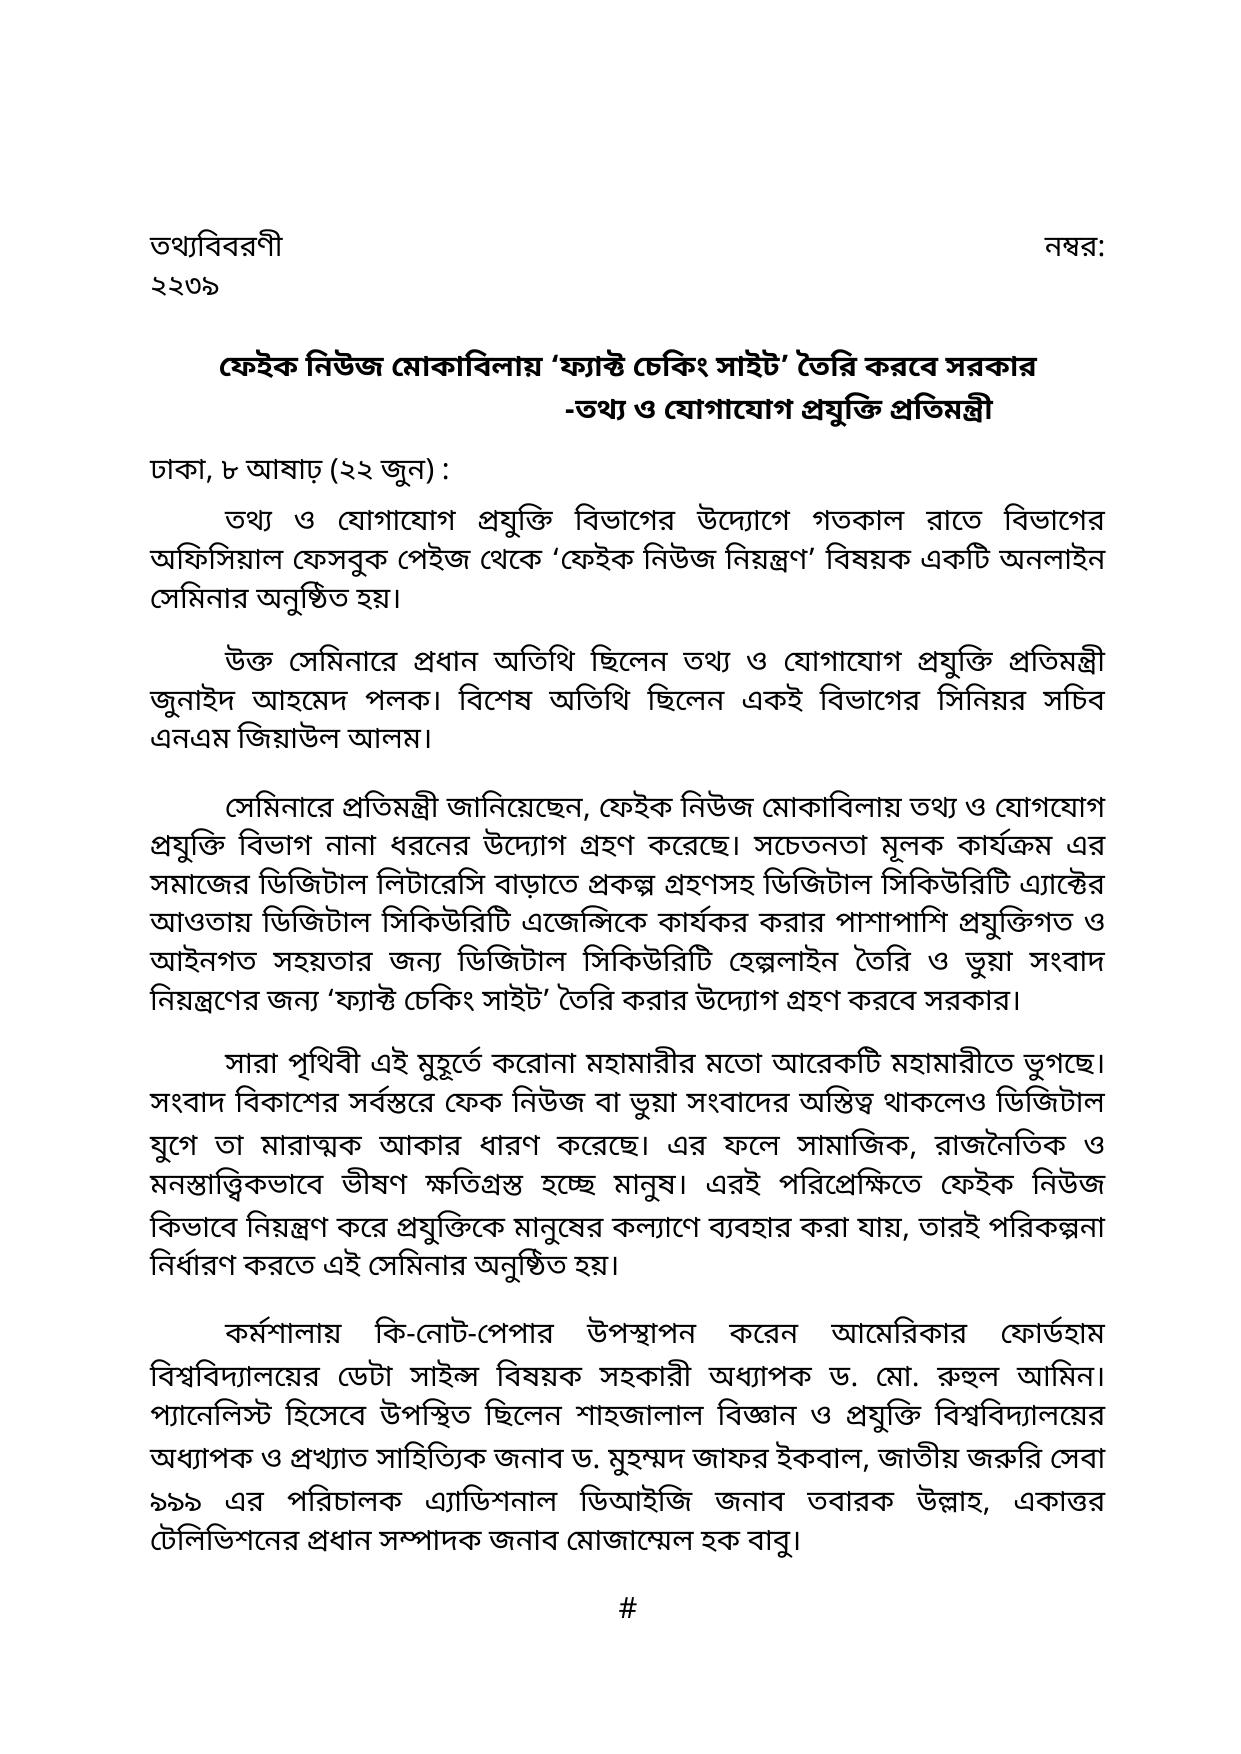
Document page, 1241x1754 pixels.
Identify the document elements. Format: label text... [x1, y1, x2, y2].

text ঢাকা, ৮ আষাঢ় (২২ জুন) : [150, 448, 1105, 491]
text সারা পৃথিবী এই মুহূর্তে করোনা মহামারীর মতো আরেকটি মহামারীতে ভুগছে। সংবাদ বিকাশের সর্বস্তরে ফেক নিউজ বা ভুয়া সংবাদের অস্তিত্ব থাকলেও ডিজিটাল যুগে তা মারাত্মক আকার ধারণ করেছে। এর ফলে সামাজিক, রাজনৈতিক ও মনস্তাত্ত্বিকভাবে ভীষণ ক্ষতিগ্রস্ত হচ্ছে মানুষ। এরই পরিপ্রেক্ষিতে ফেইক নিউজ কিভাবে নিয়ন্ত্রণ করে প্রযুক্তিকে মানুষের কল্যাণে ব্যবহার করা যায়, তারই পরিকল্পনা নির্ধারণ করতে এই সেমিনার অনুষ্ঠিত হয়। [150, 1047, 1105, 1288]
text কর্মশালায় কি-নোট-পেপার উপস্থাপন করেন আমেরিকার ফোর্ডহাম বিশ্ববিদ্যালয়ের ডেটা সাইন্স বিষয়ক সহকারী অধ্যাপক ড. মো. রুহুল আমিন। প্যানেলিস্ট হিসেবে উপস্থিত ছিলেন শাহজালাল বিজ্ঞান ও প্রযুক্তি বিশ্ববিদ্যালয়ের অধ্যাপক ও প্রখ্যাত সাহিত্যিক জনাব ড. মুহম্মদ জাফর ইকবাল, জাতীয় জরুরি সেবা ৯৯৯ এর পরিচালক এ্যাডিশনাল ডিআইজি জনাব তবারক উল্লাহ, একাত্তর টেলিভিশনের প্রধান সম্পাদক জনাব মোজাম্মেল হক বাবু। [150, 1313, 1105, 1562]
text উক্ত সেমিনারে প্রধান অতিথি ছিলেন তথ্য ও যোগাযোগ প্রযুক্তি প্রতিমন্ত্রী জুনাইদ আহমেদ পলক। বিশেষ অতিথি ছিলেন একই বিভাগের সিনিয়র সচিব এনএম জিয়াউল আলম। [150, 645, 1105, 761]
text সেমিনারে প্রতিমন্ত্রী জানিয়েছেন, ফেইক নিউজ মোকাবিলায় তথ্য ও যোগযোগ প্রযুক্তি বিভাগ নানা ধরনের উদ্যোগ গ্রহণ করেছে। সচেতনতা মূলক কার্যক্রম এর সমাজের ডিজিটাল লিটারেসি বাড়াতে প্রকল্প গ্রহণসহ ডিজিটাল সিকিউরিটি এ্যাক্টের আওতায় ডিজিটাল সিকিউরিটি এজেন্সিকে কার্যকর করার পাশাপাশি প্রযুক্তিগত ও আইনগত সহয়তার জন্য ডিজিটাল সিকিউরিটি হেল্পলাইন তৈরি ও ভুয়া সংবাদ নিয়ন্ত্রণের জন্য ‘ফ্যাক্ট চেকিং সাইট’ তৈরি করার উদ্যোগ গ্রহণ করবে সরকার। [150, 786, 1105, 1022]
text -তথ্য ও যোগাযোগ প্রযুক্তি প্রতিমন্ত্রী [150, 388, 1105, 431]
text তথ্য ও যোগাযোগ প্রযুক্তি বিভাগের উদ্যোগে গতকাল রাতে বিভাগের অফিসিয়াল ফেসবুক পেইজ থেকে ‘ফেইক নিউজ নিয়ন্ত্রণ’ বিষয়ক একটি অনলাইন সেমিনার অনুষ্ঠিত হয়। [150, 504, 1105, 620]
text ফেইক নিউজ মোকাবিলায় ‘ফ্যাক্ট চেকিং সাইট’ তৈরি করবে সরকার [150, 350, 1105, 388]
text # [150, 1587, 1105, 1627]
text তথ্যবিবরণী নম্বর: ২২৩৯ [150, 225, 1105, 302]
